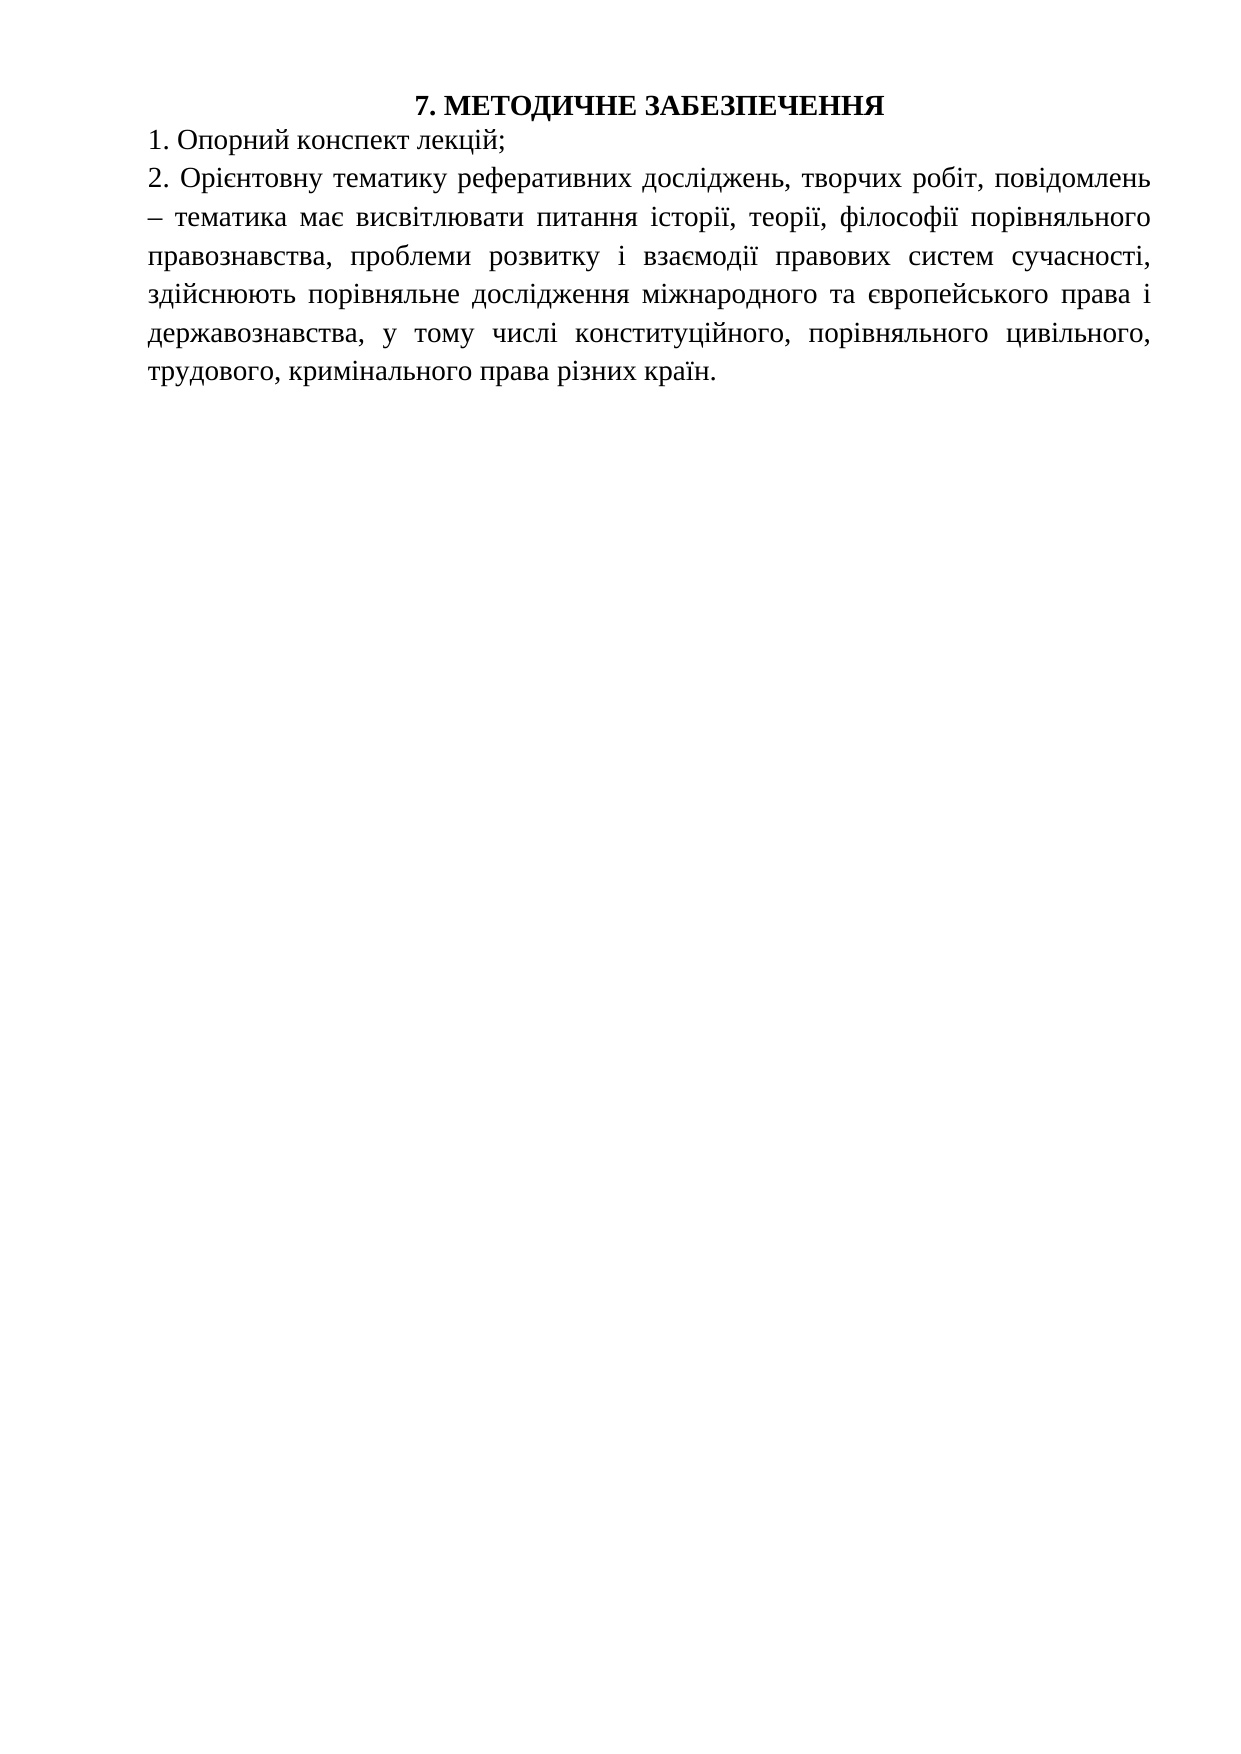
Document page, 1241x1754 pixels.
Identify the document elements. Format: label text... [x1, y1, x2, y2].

subtitle 7. МЕТОДИЧНЕ ЗАБЕЗПЕЧЕННЯ [148, 88, 1152, 122]
text 2. Орієнтовну тематику реферативних досліджень, творчих робіт, повідомлень – тематика має висвітлювати питання історії, теорії, філософії порівняльного правознавства, проблеми розвитку і взаємодії правових систем сучасності, здійснюють порівняльне дослідження міжнародного та європейського права і державознавства, у тому числі конституційного, порівняльного цивільного, трудового, кримінального права різних країн. [148, 161, 1152, 387]
text 1. Опорний конспект лекцій; [148, 122, 1152, 156]
